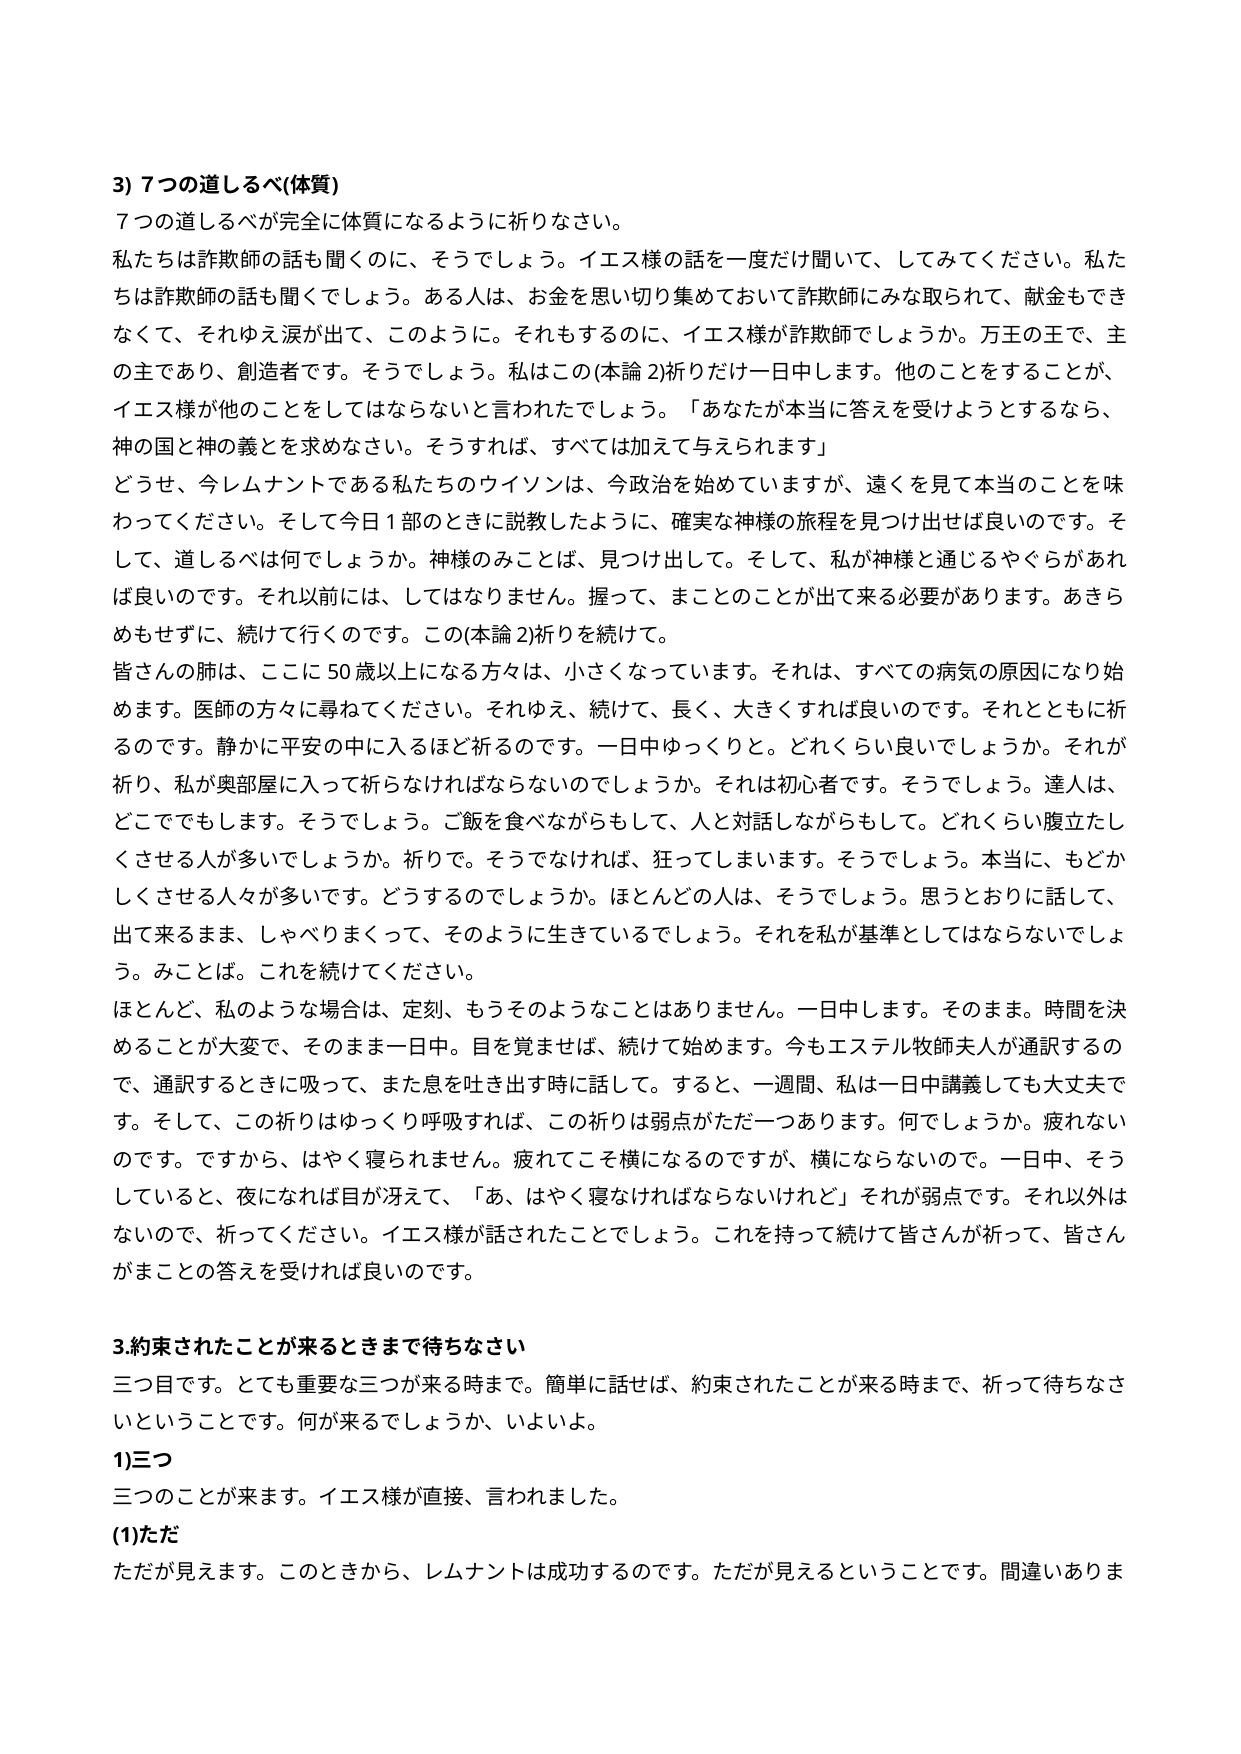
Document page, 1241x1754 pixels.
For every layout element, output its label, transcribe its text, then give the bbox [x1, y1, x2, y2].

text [112, 1552, 1128, 1589]
text どうせ、今レムナントである私たちのウイソンは、今政治を始めていますが、遠くを見て本当のことを味わってください。そして今日1部のときに説教したように、確実な神様の旅程を見つけ出せば良いのです。そして、道しるべは何でしょうか。神様のみことば、見つけ出して。そして、私が神様と通じるやぐらがあれば良いのです。それ以前には、してはなりません。握って、まことのことが出て来る必要があります。あきらめもせずに、続けて行くのです。この(本論2)祈りを続けて。 [112, 464, 1128, 652]
text 皆さんの肺は、ここに50歳以上になる方々は、小さくなっています。それは、すべての病気の原因になり始めます。医師の方々に尋ねてください。それゆえ、続けて、長く、大きくすれば良いのです。それとともに祈るのです。静かに平安の中に入るほど祈るのです。一日中ゆっくりと。どれくらい良いでしょうか。それが祈り、私が奥部屋に入って祈らなければならないのでしょうか。それは初心者です。そうでしょう。達人は、どこででもします。そうでしょう。ご飯を食べながらもして、人と対話しながらもして。どれくらい腹立たしくさせる人が多いでしょうか。祈りで。そうでなければ、狂ってしまいます。そうでしょう。本当に、もどかしくさせる人々が多いです。どうするのでしょうか。ほとんどの人は、そうでしょう。思うとおりに話して、出て来るまま、しゃべりまくって、そのように生きているでしょう。それを私が基準としてはならないでしょう。みことば。これを続けてください。 [112, 652, 1128, 989]
text (1)ただ [112, 1514, 1128, 1552]
text 私たちは詐欺師の話も聞くのに、そうでしょう。イエス様の話を一度だけ聞いて、してみてください。私たちは詐欺師の話も聞くでしょう。ある人は、お金を思い切り集めておいて詐欺師にみな取られて、献金もできなくて、それゆえ涙が出て、このように。それもするのに、イエス様が詐欺師でしょうか。万王の王で、主の主であり、創造者です。そうでしょう。私はこの(本論2)祈りだけ一日中します。他のことをすることが、イエス様が他のことをしてはならないと言われたでしょう。「あなたが本当に答えを受けようとするなら、神の国と神の義とを求めなさい。そうすれば、すべては加えて与えられます」 [112, 239, 1128, 464]
text 三つ目です。とても重要な三つが来る時まで。簡単に話せば、約束されたことが来る時まで、祈って待ちなさいということです。何が来るでしょうか、いよいよ。 [112, 1364, 1128, 1439]
text 3) ７つの道しるべ(体質) [112, 164, 1128, 202]
text 3.約束されたことが来るときまで待ちなさい [112, 1327, 1128, 1364]
text 三つのことが来ます。イエス様が直接、言われました。 [112, 1477, 1128, 1514]
text 1)三つ [112, 1439, 1128, 1477]
text ほとんど、私のような場合は、定刻、もうそのようなことはありません。一日中します。そのまま。時間を決めることが大変で、そのまま一日中。目を覚ませば、続けて始めます。今もエステル牧師夫人が通訳するので、通訳するときに吸って、また息を吐き出す時に話して。すると、一週間、私は一日中講義しても大丈夫です。そして、この祈りはゆっくり呼吸すれば、この祈りは弱点がただ一つあります。何でしょうか。疲れないのです。ですから、はやく寝られません。疲れてこそ横になるのですが、横にならないので。一日中、そうしていると、夜になれば目が冴えて、「あ、はやく寝なければならないけれど」それが弱点です。それ以外はないので、祈ってください。イエス様が話されたことでしょう。これを持って続けて皆さんが祈って、皆さんがまことの答えを受ければ良いのです。 [112, 989, 1128, 1289]
text ７つの道しるべが完全に体質になるように祈りなさい。 [112, 202, 1128, 239]
